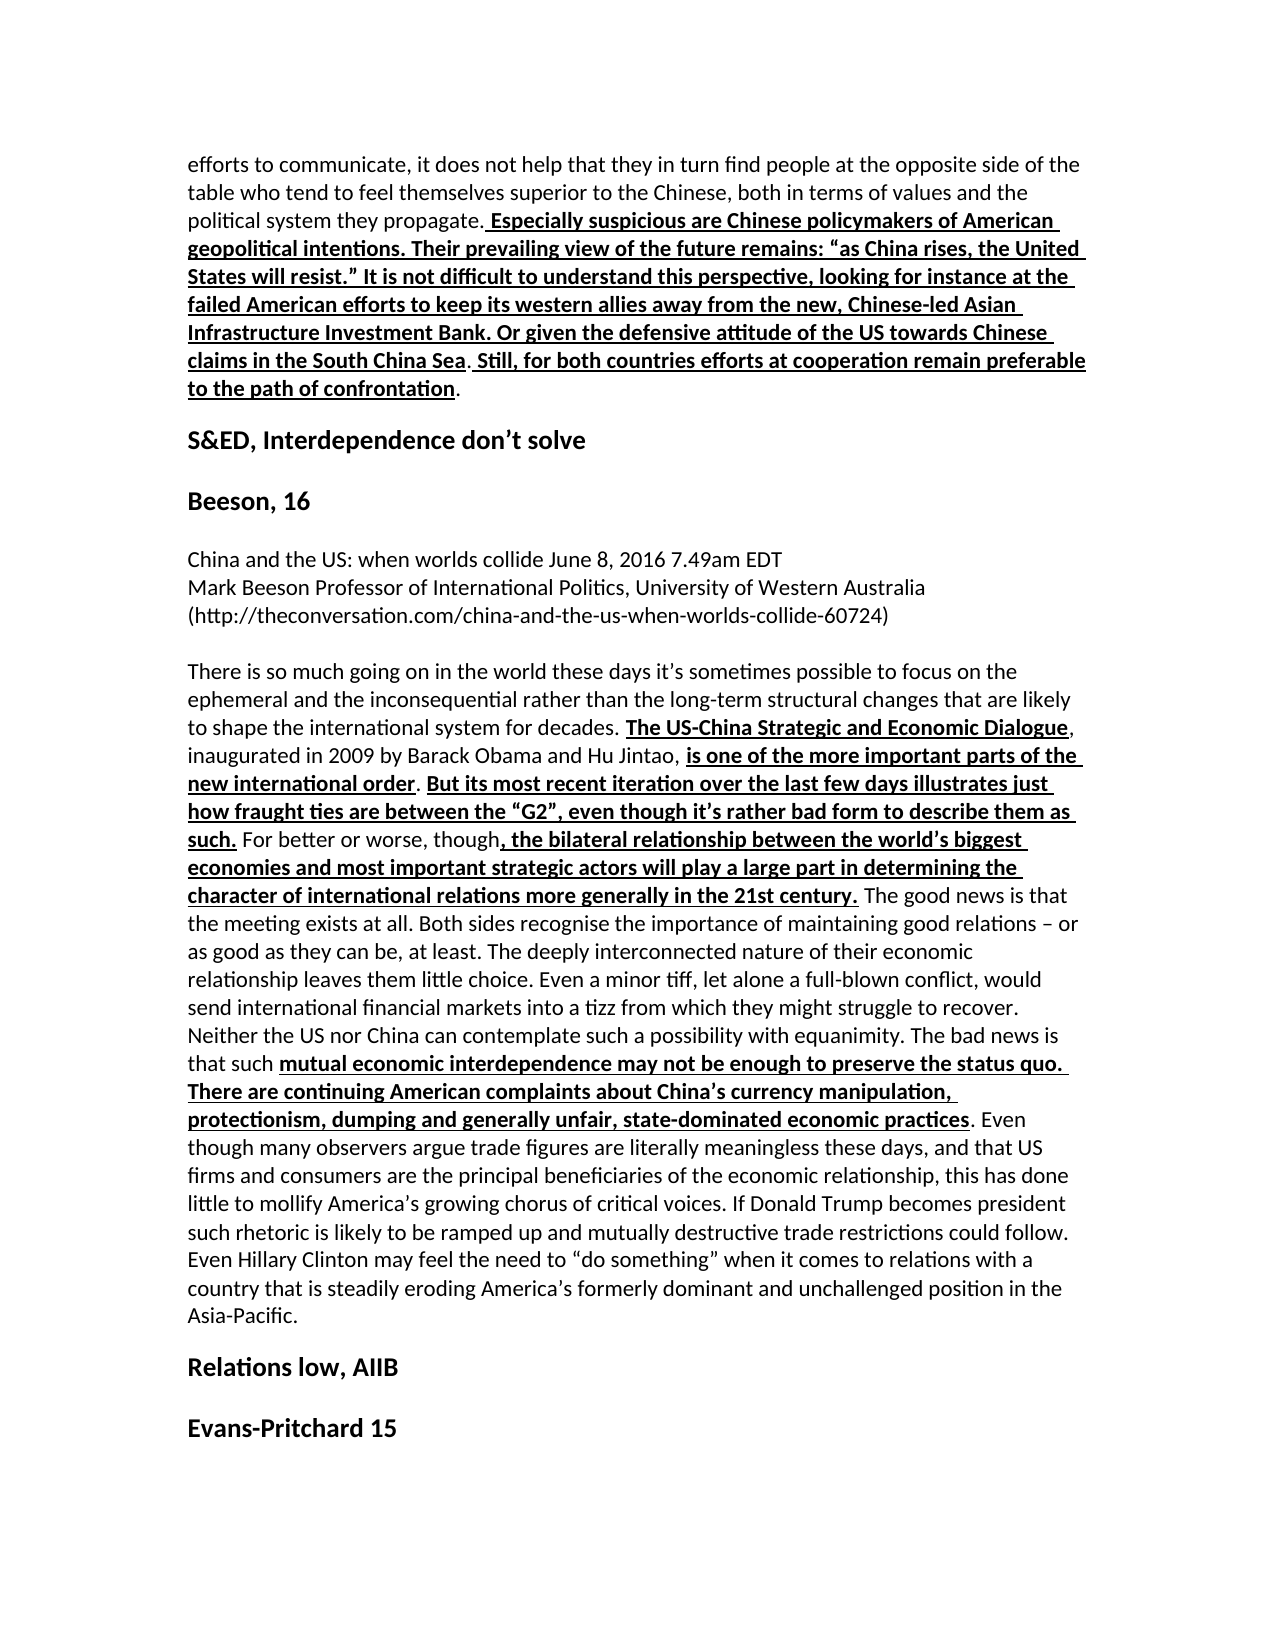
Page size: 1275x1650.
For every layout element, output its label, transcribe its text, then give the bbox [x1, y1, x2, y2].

text Mark Beeson Professor of International Politics, University of Western Australia (http://theconversation.com/china-and-the-us-when-worlds-collide-60724) [187, 573, 1087, 629]
text Beeson, 16 [187, 484, 1087, 517]
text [187, 150, 1087, 402]
subtitle Relations low, AIIB [187, 1351, 1087, 1383]
text Evans-Pritchard 15 [187, 1412, 1087, 1444]
subtitle S&ED, Interdependence don’t solve [187, 423, 1087, 456]
text China and the US: when worlds collide June 8, 2016 7.49am EDT [187, 545, 1087, 573]
text There is so much going on in the world these days it’s sometimes possible to focus on the ephemeral and the inconsequential rather than the long-term structural changes that are likely to shape the international system for decades. The US-China Strategic and Economic Dialogue, inaugurated in 2009 by Barack Obama and Hu Jintao, is one of the more important parts of the new international order. But its most recent iteration over the last few days illustrates just how fraught ties are between the “G2”, even though it’s rather bad form to describe them as such. For better or worse, though, the bilateral relationship between the world’s biggest economies and most important strategic actors will play a large part in determining the character of international relations more generally in the 21st century. The good news is that the meeting exists at all. Both sides recognise the importance of maintaining good relations – or as good as they can be, at least. The deeply interconnected nature of their economic relationship leaves them little choice. Even a minor tiff, let alone a full-blown conflict, would send international financial markets into a tizz from which they might struggle to recover. Neither the US nor China can contemplate such a possibility with equanimity. The bad news is that such mutual economic interdependence may not be enough to preserve the status quo. There are continuing American complaints about China’s currency manipulation, protectionism, dumping and generally unfair, state-dominated economic practices. Even though many observers argue trade figures are literally meaningless these days, and that US firms and consumers are the principal beneficiaries of the economic relationship, this has done little to mollify America’s growing chorus of critical voices. If Donald Trump becomes president such rhetoric is likely to be ramped up and mutually destructive trade restrictions could follow. Even Hillary Clinton may feel the need to “do something” when it comes to relations with a country that is steadily eroding America’s formerly dominant and unchallenged position in the Asia-Pacific. [187, 657, 1087, 1330]
